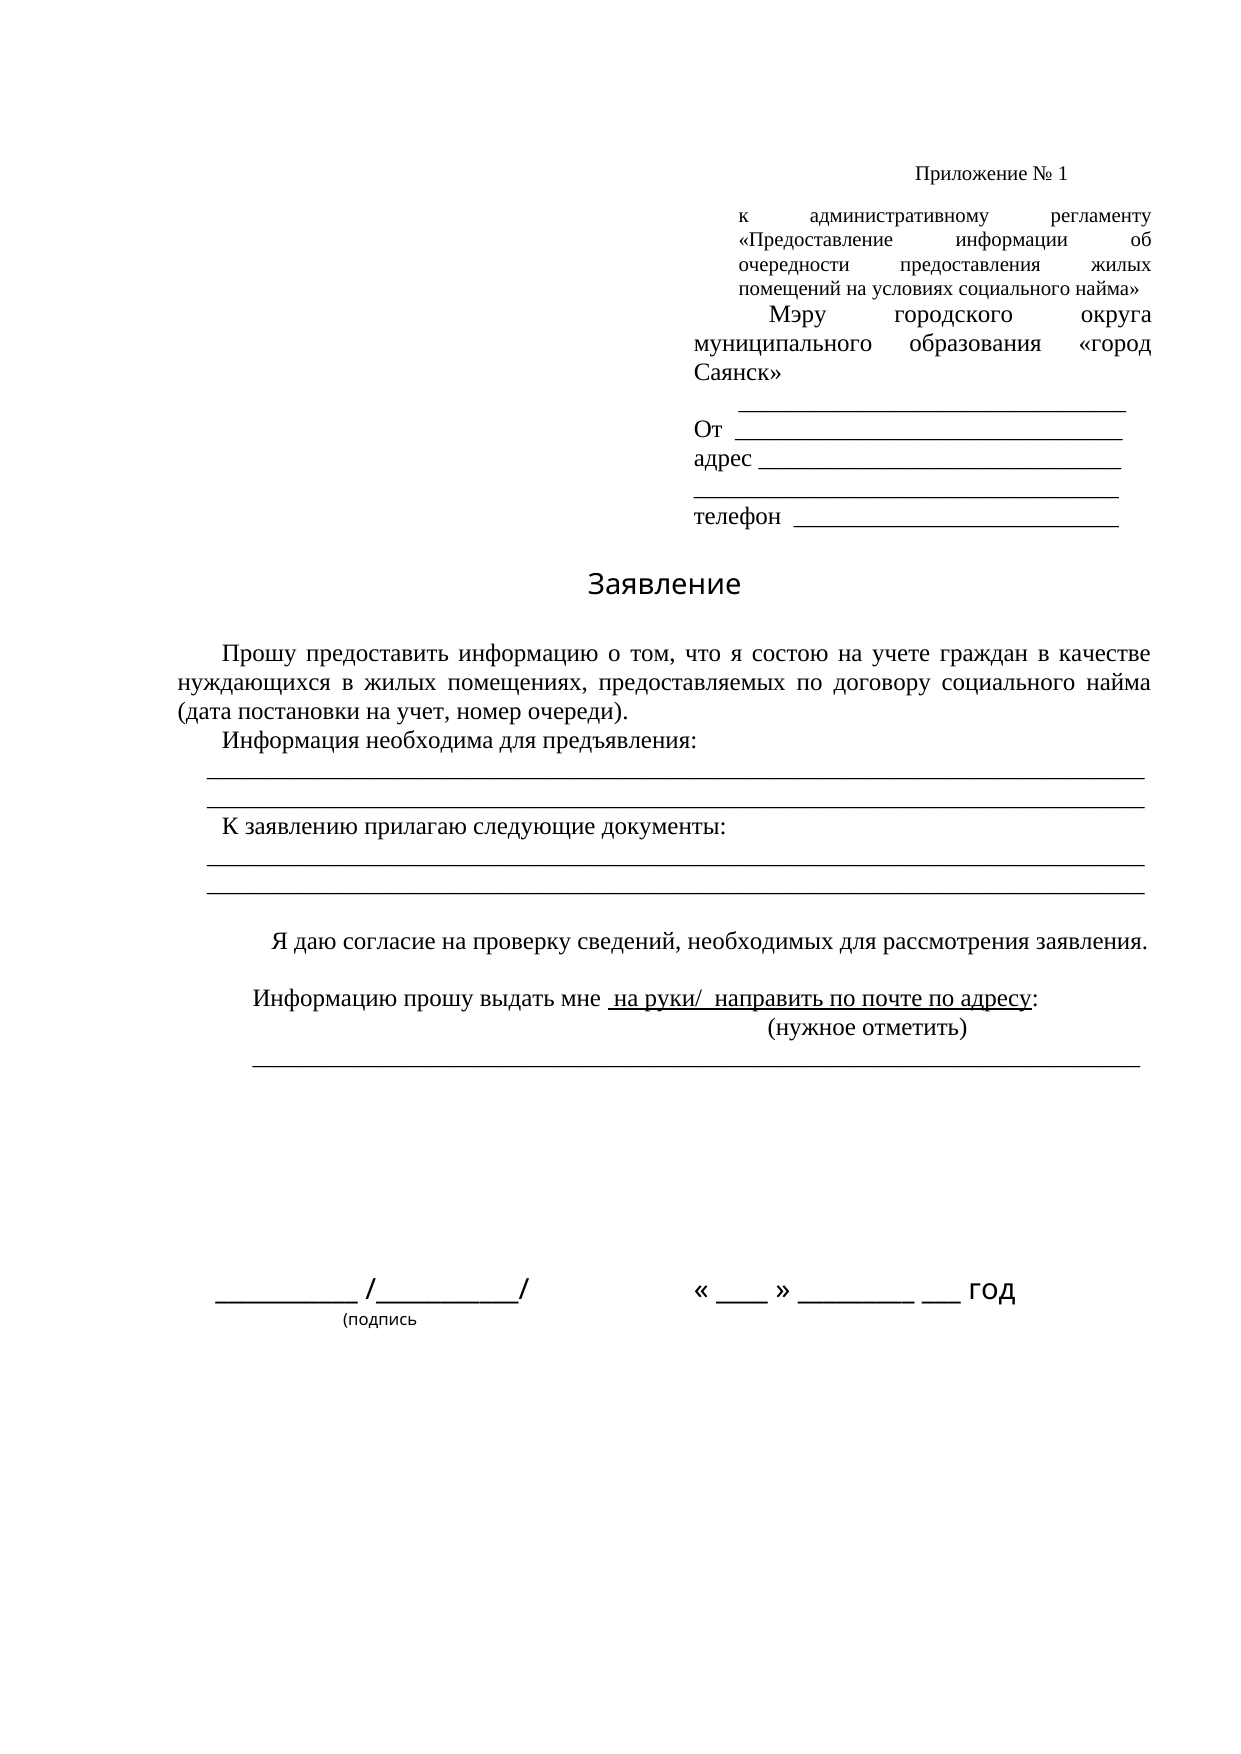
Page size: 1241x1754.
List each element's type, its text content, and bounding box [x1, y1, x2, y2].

text Информацию прошу выдать мне ⁯ на руки/ ⁯ направить по почте по адресу: [177, 983, 1152, 1012]
text Прошу предоставить информацию о том, что я состою на учете граждан в качестве нуждающихся в жилых помещениях, предоставляемых по договору социального найма (дата постановки на учет, номер очереди). [177, 638, 1152, 725]
text телефон __________________________ [620, 501, 1152, 529]
text к административному регламенту «Предоставление информации об очередности предоставления жилых помещений на условиях социального найма» [738, 203, 1152, 299]
text Заявление [177, 563, 1152, 603]
text ______________________________________________________________________________________________________________________________________________________ [207, 753, 1152, 811]
text _______________________________ [664, 386, 1152, 414]
text К заявлению прилагаю следующие документы: [177, 811, 1152, 840]
text __________________________________ [620, 472, 1152, 501]
text _______________________________________________________________________ [177, 1041, 1152, 1070]
text Я даю согласие на проверку сведений, необходимых для рассмотрения заявления. [177, 926, 1152, 955]
text Мэру городского округа муниципального образования «город Саянск» [693, 299, 1152, 386]
text адрес _____________________________ [693, 443, 1152, 472]
text Информация необходима для предъявления: [177, 725, 1152, 753]
text (подпись [177, 1308, 1152, 1331]
text ___________ /___________/ « ____ » _________ ___ год [83, 1268, 1152, 1308]
text Приложение № 1 [915, 161, 1152, 185]
text (нужное отметить) [177, 1012, 1152, 1041]
text От _______________________________ [620, 414, 1152, 443]
text ______________________________________________________________________________________________________________________________________________________ [207, 840, 1152, 897]
